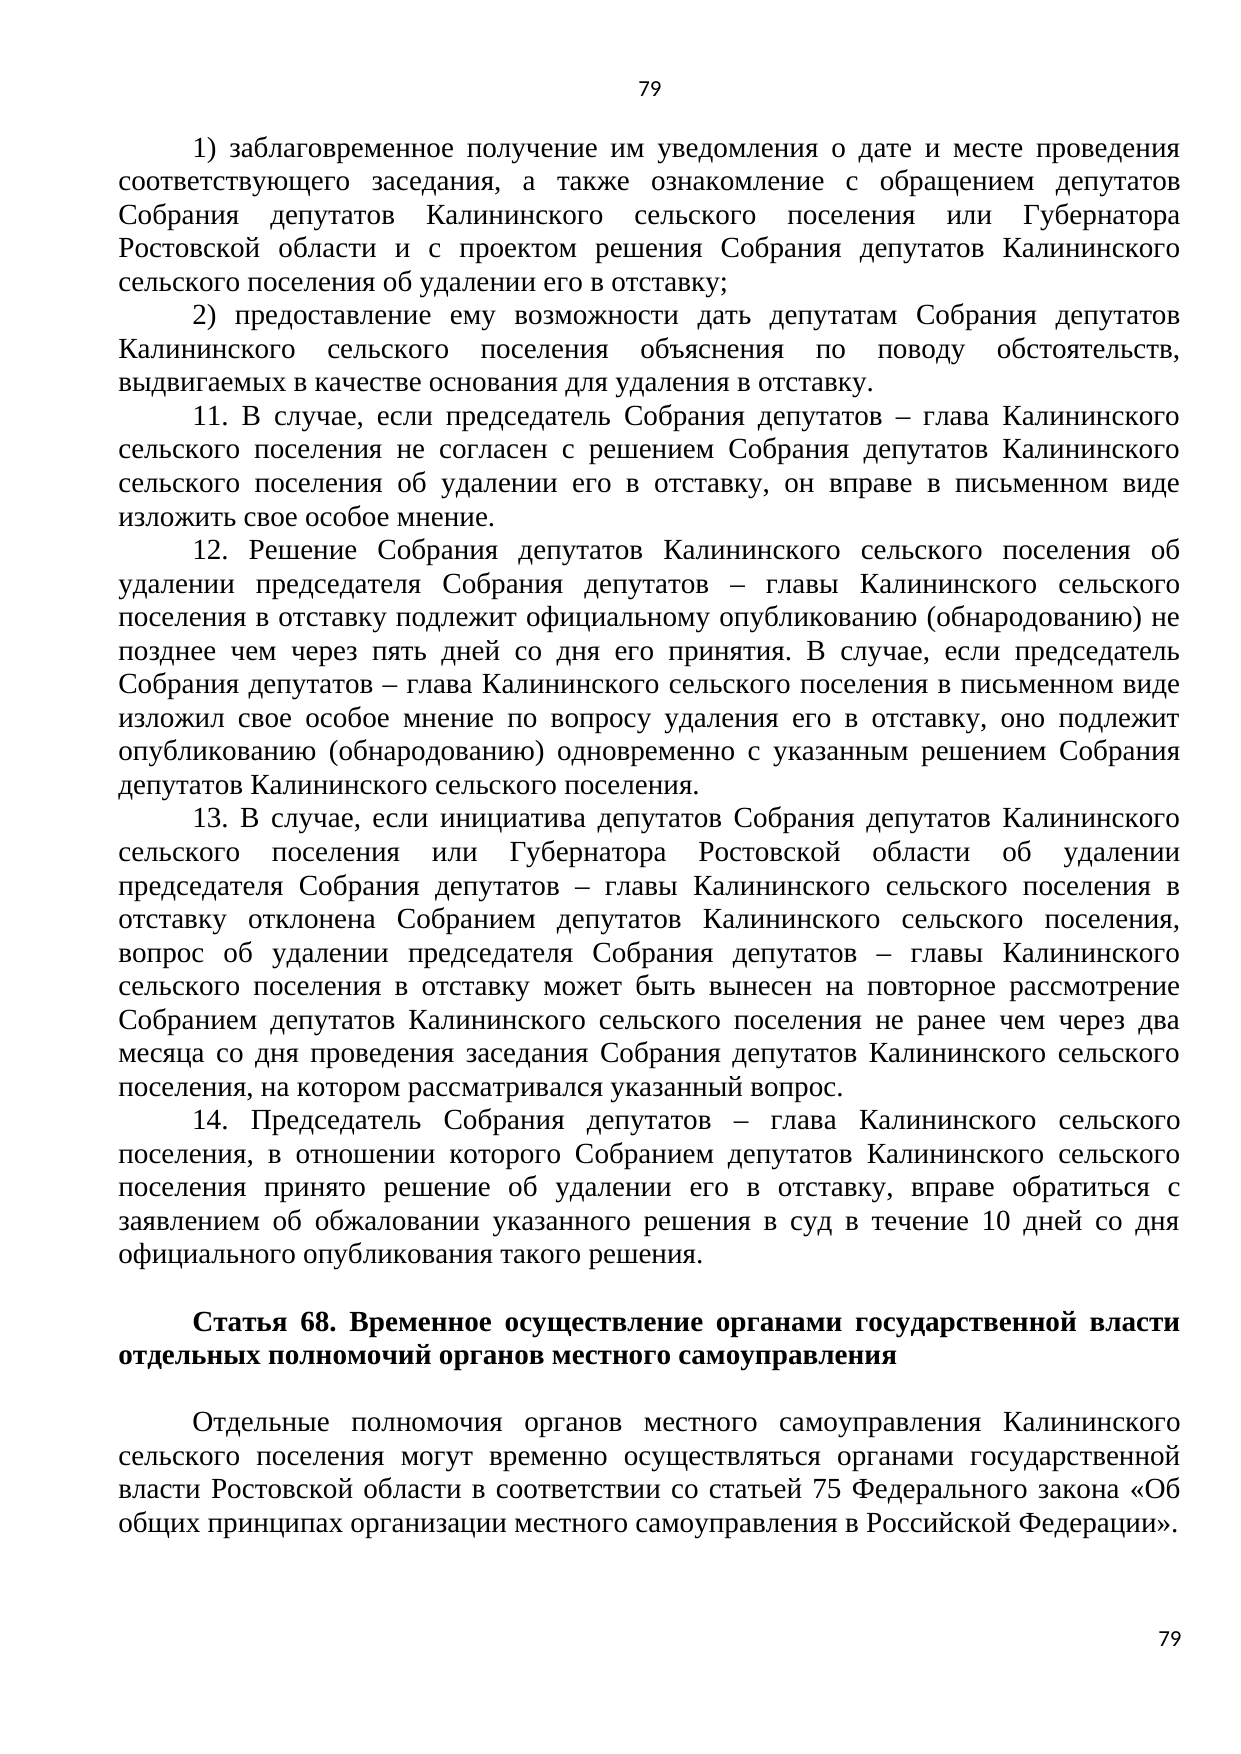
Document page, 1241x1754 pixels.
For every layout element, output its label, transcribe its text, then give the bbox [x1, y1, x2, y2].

text 2) предоставление ему возможности дать депутатам Собрания депутатов Калининского сельского поселения объяснения по поводу обстоятельств, выдвигаемых в качестве основания для удаления в отставку. [118, 297, 1181, 398]
text 13. В случае, если инициатива депутатов Собрания депутатов Калининского сельского поселения или Губернатора Ростовской области об удалении председателя Собрания депутатов – главы Калининского сельского поселения в отставку отклонена Собранием депутатов Калининского сельского поселения, вопрос об удалении председателя Собрания депутатов – главы Калининского сельского поселения в отставку может быть вынесен на повторное рассмотрение Собранием депутатов Калининского сельского поселения не ранее чем через два месяца со дня проведения заседания Собрания депутатов Калининского сельского поселения, на котором рассматривался указанный вопрос. [118, 801, 1181, 1102]
text 11. В случае, если председатель Собрания депутатов – глава Калининского сельского поселения не согласен с решением Собрания депутатов Калининского сельского поселения об удалении его в отставку, он вправе в письменном виде изложить свое особое мнение. [118, 398, 1181, 532]
text Статья 68. Временное осуществление органами государственной власти отдельных полномочий органов местного самоуправления [118, 1304, 1181, 1371]
text 1) заблаговременное получение им уведомления о дате и месте проведения соответствующего заседания, а также ознакомление с обращением депутатов Собрания депутатов Калининского сельского поселения или Губернатора Ростовской области и с проектом решения Собрания депутатов Калининского сельского поселения об удалении его в отставку; [118, 130, 1181, 297]
text Отдельные полномочия органов местного самоуправления Калининского сельского поселения могут временно осуществляться органами государственной власти Ростовской области в соответствии со статьей 75 Федерального закона «Об общих принципах организации местного самоуправления в Российской Федерации». [118, 1404, 1181, 1538]
text 12. Решение Собрания депутатов Калининского сельского поселения об удалении председателя Собрания депутатов – главы Калининского сельского поселения в отставку подлежит официальному опубликованию (обнародованию) не позднее чем через пять дней со дня его принятия. В случае, если председатель Собрания депутатов – глава Калининского сельского поселения в письменном виде изложил свое особое мнение по вопросу удаления его в отставку, оно подлежит опубликованию (обнародованию) одновременно с указанным решением Собрания депутатов Калининского сельского поселения. [118, 532, 1181, 801]
text 14. Председатель Собрания депутатов – глава Калининского сельского поселения, в отношении которого Собранием депутатов Калининского сельского поселения принято решение об удалении его в отставку, вправе обратиться с заявлением об обжаловании указанного решения в суд в течение 10 дней со дня официального опубликования такого решения. [118, 1102, 1181, 1270]
